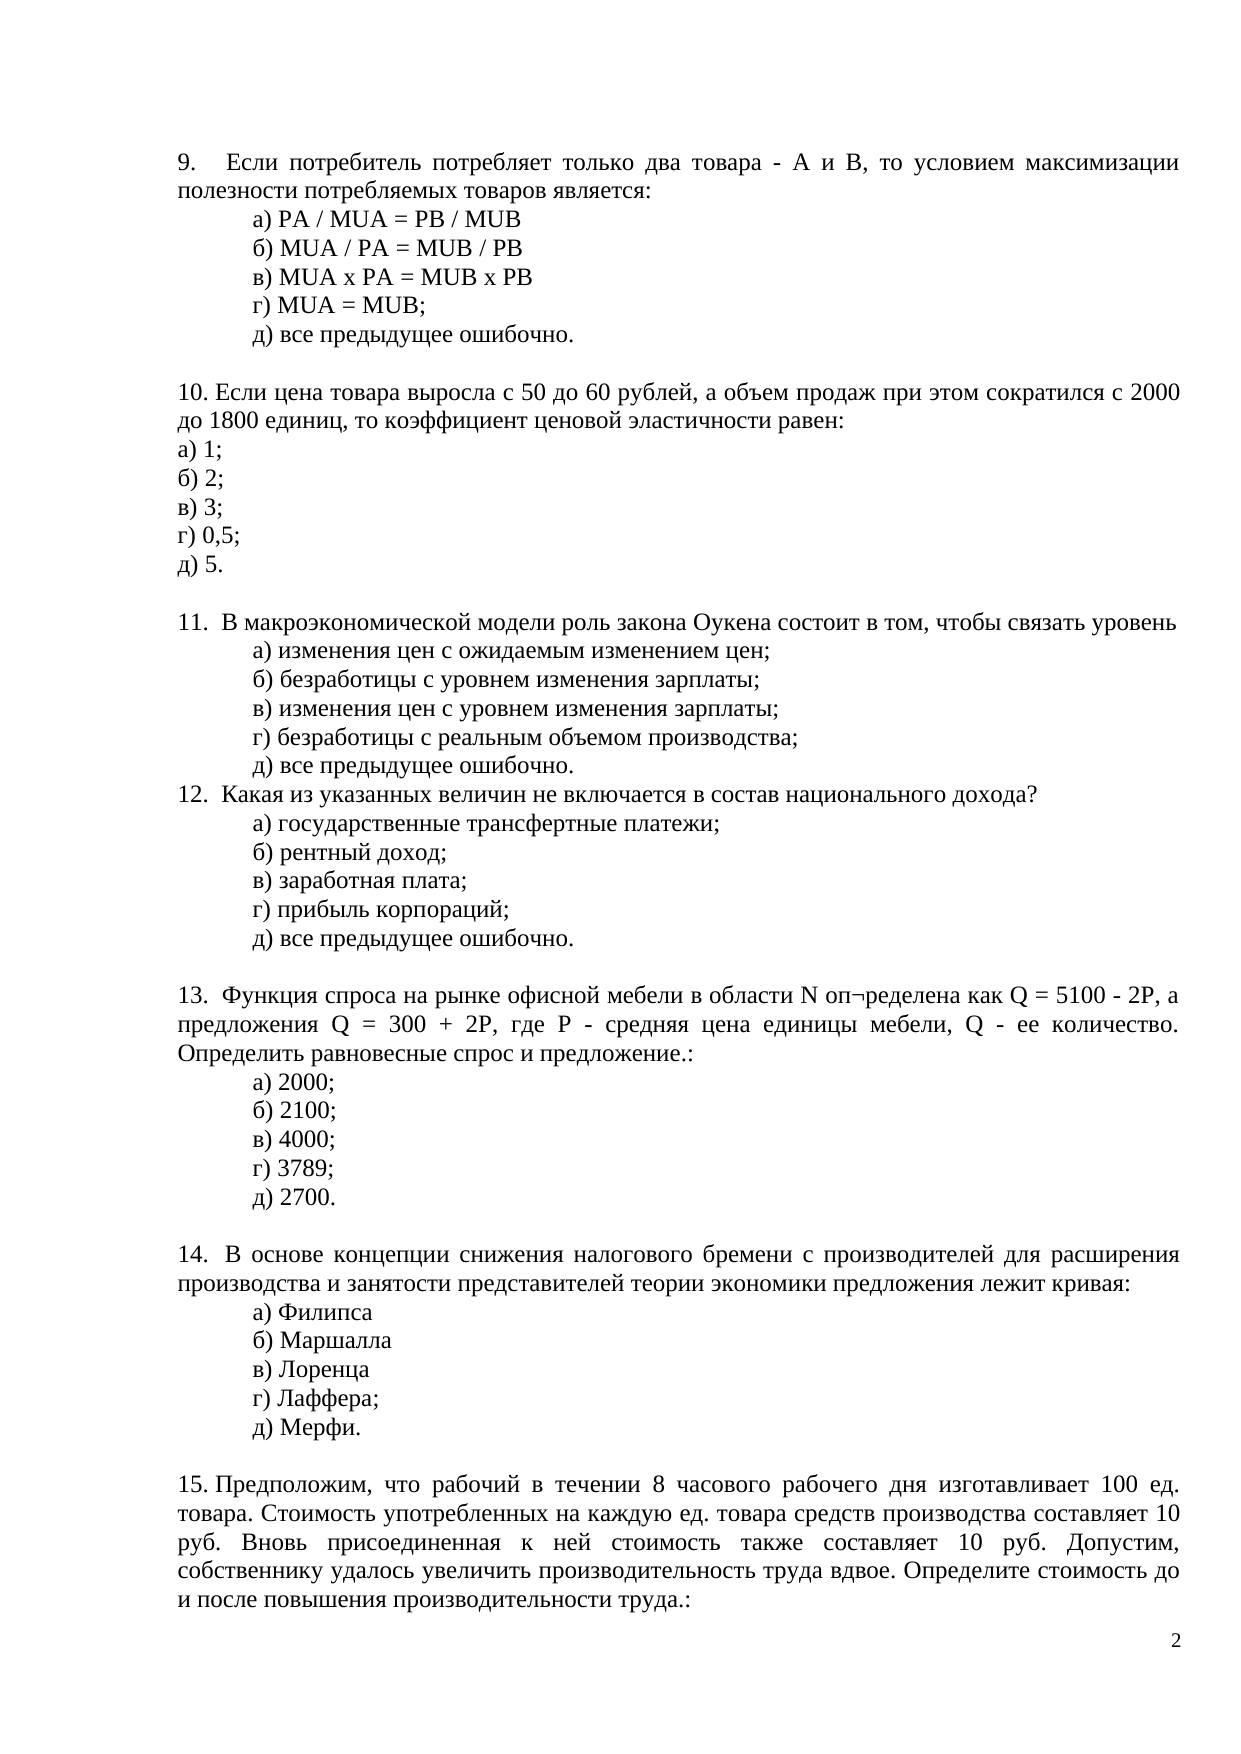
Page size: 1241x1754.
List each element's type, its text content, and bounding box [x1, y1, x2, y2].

list Предположим, что рабочий в течении 8 часового рабочего дня изготавливает 100 ед. товара. Стоимость употребленных на каждую ед. товара средств производства составляет 10 руб. Вновь присоединенная к ней стоимость также составляет 10 руб. Допустим, собственнику удалось увеличить производительность труда вдвое. Определите стоимость до и после повышения производительности труда.: [177, 1469, 1181, 1613]
text г) Лаффера; [177, 1383, 1181, 1412]
text а) 1; [177, 434, 1181, 463]
list Какая из указанных величин не включается в состав национального дохода? [177, 779, 1181, 808]
text г) безработицы с реальным объемом производства; [177, 722, 1181, 751]
text г) 0,5; [177, 521, 1181, 549]
text г) MUA = MUB; [177, 291, 1181, 319]
text г) прибыль корпораций; [177, 894, 1181, 923]
text б) 2100; [177, 1096, 1181, 1124]
text а) изменения цен с ожидаемым изменением цен; [177, 636, 1181, 664]
text д) 5. [177, 549, 1181, 578]
text б) рентный доход; [177, 837, 1181, 866]
text а) 2000; [177, 1067, 1181, 1096]
text д) все предыдущее ошибочно. [177, 319, 1181, 348]
text в) изменения цен с уровнем изменения зарплаты; [177, 693, 1181, 722]
text а) государственные трансфертные платежи; [177, 808, 1181, 837]
text д) Мерфи. [177, 1412, 1181, 1441]
text б) MUA / PA = MUB / РB [177, 233, 1181, 262]
text г) 3789; [177, 1153, 1181, 1182]
text в) Лоренца [177, 1354, 1181, 1383]
list В основе концепции снижения налогового бремени с производителей для расширения производства и занятости представителей теории экономики предложения лежит кривая: [177, 1239, 1181, 1297]
text б) 2; [177, 463, 1181, 492]
text в) 4000; [177, 1124, 1181, 1153]
text в) MUA х PA = MUB x РB [177, 262, 1181, 291]
text б) безработицы с уровнем изменения зарплаты; [177, 664, 1181, 693]
list В макроэкономической модели роль закона Оукена состоит в том, чтобы связать уровень [177, 607, 1181, 636]
text д) все предыдущее ошибочно. [177, 923, 1181, 952]
text д) все предыдущее ошибочно. [177, 751, 1181, 779]
text а) Филипса [177, 1297, 1181, 1326]
text д) 2700. [177, 1182, 1181, 1211]
list Если цена товара выросла с 50 до 60 рублей, а объем продаж при этом сократился с 2000 до 1800 единиц, то коэффициент ценовой эластичности равен: [177, 377, 1181, 434]
text а) PA / MUA = PB / MUB [177, 204, 1181, 233]
list Если потребитель потребляет только два товара - А и В, то условием максимизации полезности потребляемых товаров является: [177, 147, 1181, 204]
text в) заработная плата; [177, 866, 1181, 894]
list Функция спроса на рынке офисной мебели в области N оп¬ределена как Q = 5100 - 2P, а предложения Q = 300 + 2P, где Р - средняя цена единицы мебели, Q - ее количество. Определить равновесные спрос и предложение.: [177, 981, 1181, 1067]
text б) Маршалла [177, 1326, 1181, 1354]
text в) 3; [177, 492, 1181, 521]
